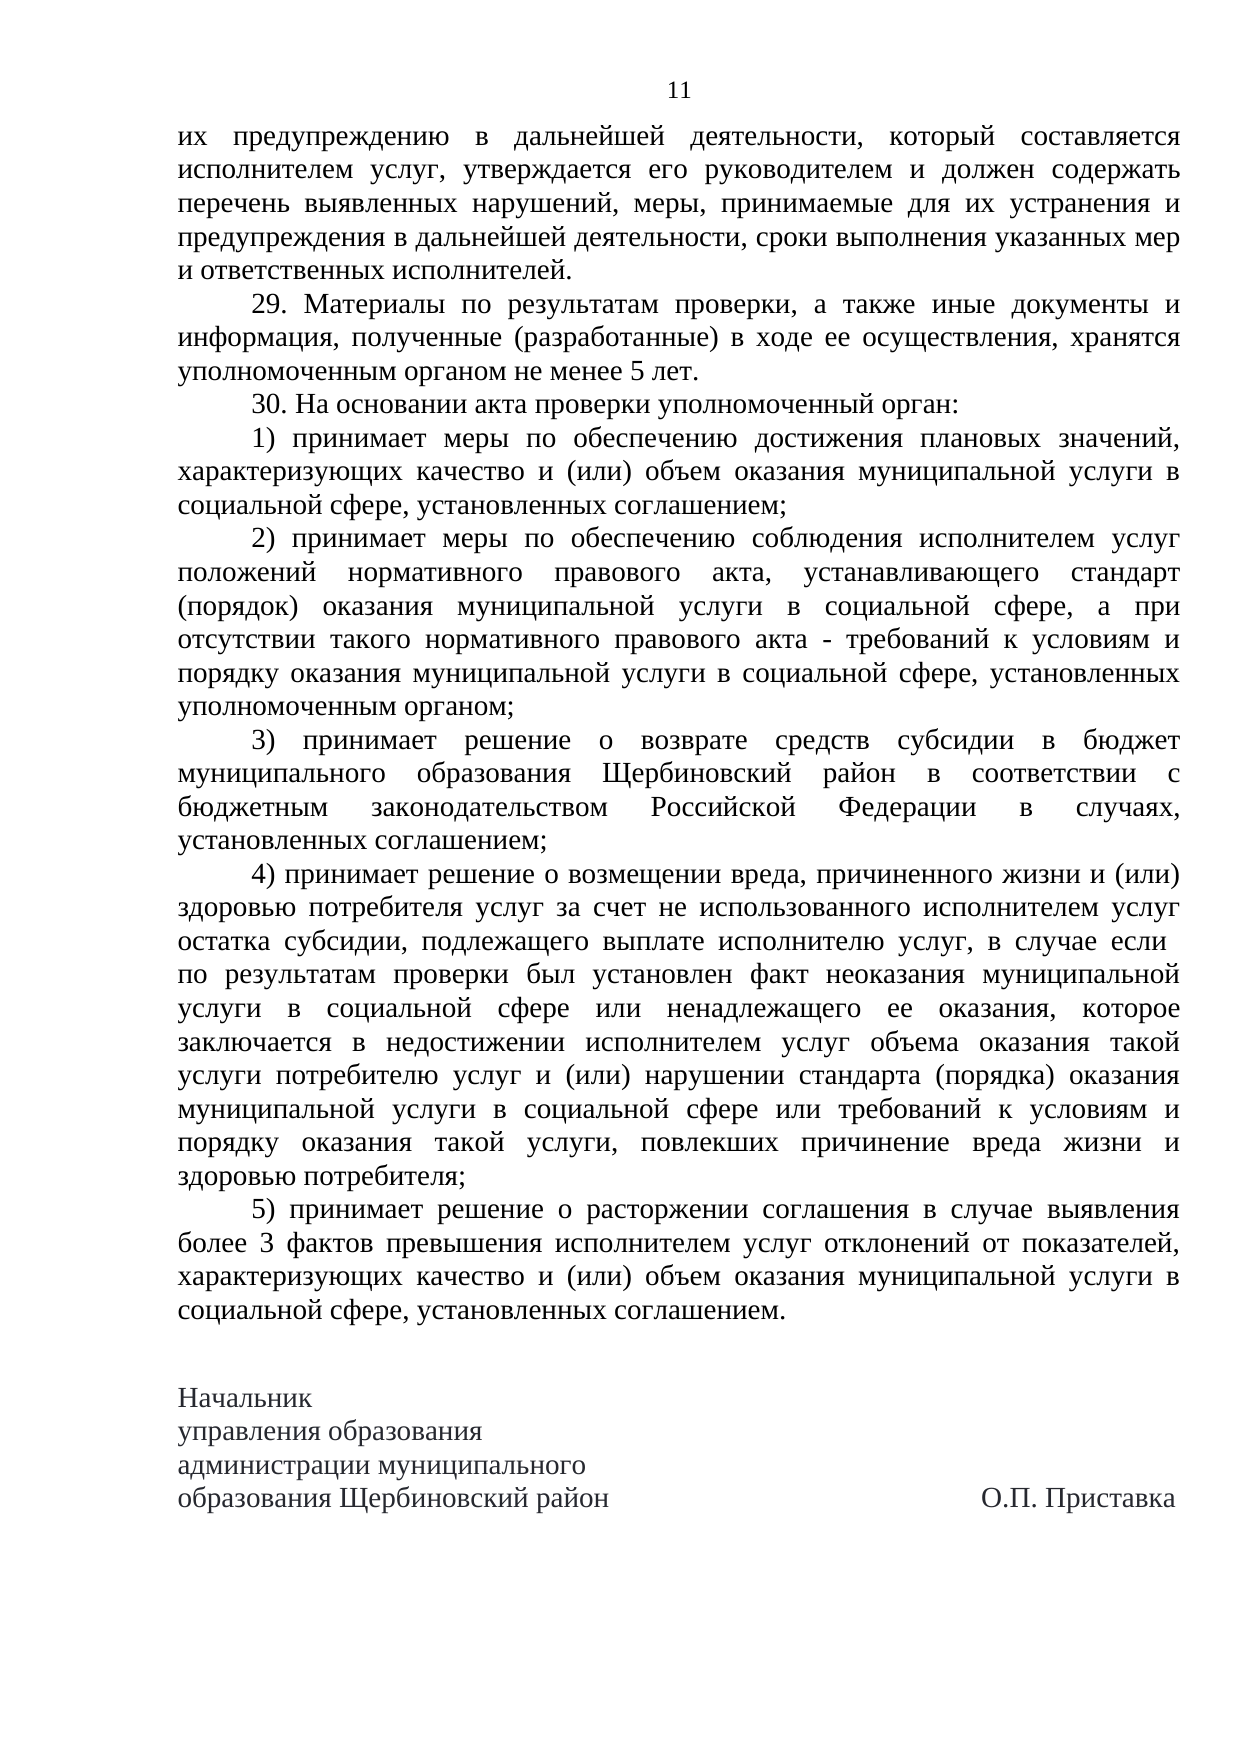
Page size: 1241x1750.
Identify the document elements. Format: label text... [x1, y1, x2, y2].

subtitle образования Щербиновский район О.П. Приставка [177, 1481, 1181, 1514]
subtitle управления образования [177, 1413, 1181, 1447]
text 30. На основании акта проверки уполномоченный орган: [177, 386, 1181, 420]
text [177, 118, 1181, 286]
subtitle Начальник [177, 1380, 1181, 1413]
text 1) принимает меры по обеспечению достижения плановых значений, характеризующих качество и (или) объем оказания муниципальной услуги в социальной сфере, установленных соглашением; [177, 420, 1181, 521]
text 2) принимает меры по обеспечению соблюдения исполнителем услуг положений нормативного правового акта, устанавливающего стандарт (порядок) оказания муниципальной услуги в социальной сфере, а при отсутствии такого нормативного правового акта - требований к условиям и порядку оказания муниципальной услуги в социальной сфере, установленных уполномоченным органом; [177, 521, 1181, 722]
text 29. Материалы по результатам проверки, а также иные документы и информация, полученные (разработанные) в ходе ее осуществления, хранятся уполномоченным органом не менее 5 лет. [177, 286, 1181, 386]
text 4) принимает решение о возмещении вреда, причиненного жизни и (или) здоровью потребителя услуг за счет не использованного исполнителем услуг остатка субсидии, подлежащего выплате исполнителю услуг, в случае если по результатам проверки был установлен факт неоказания муниципальной услуги в социальной сфере или ненадлежащего ее оказания, которое заключается в недостижении исполнителем услуг объема оказания такой услуги потребителю услуг и (или) нарушении стандарта (порядка) оказания муниципальной услуги в социальной сфере или требований к условиям и порядку оказания такой услуги, повлекших причинение вреда жизни и здоровью потребителя; [177, 856, 1181, 1191]
text 5) принимает решение о расторжении соглашения в случае выявления более 3 фактов превышения исполнителем услуг отклонений от показателей, характеризующих качество и (или) объем оказания муниципальной услуги в социальной сфере, установленных соглашением. [177, 1191, 1181, 1326]
subtitle администрации муниципального [177, 1447, 1181, 1481]
text 3) принимает решение о возврате средств субсидии в бюджет муниципального образования Щербиновский район в соответствии с бюджетным законодательством Российской Федерации в случаях, установленных соглашением; [177, 722, 1181, 856]
